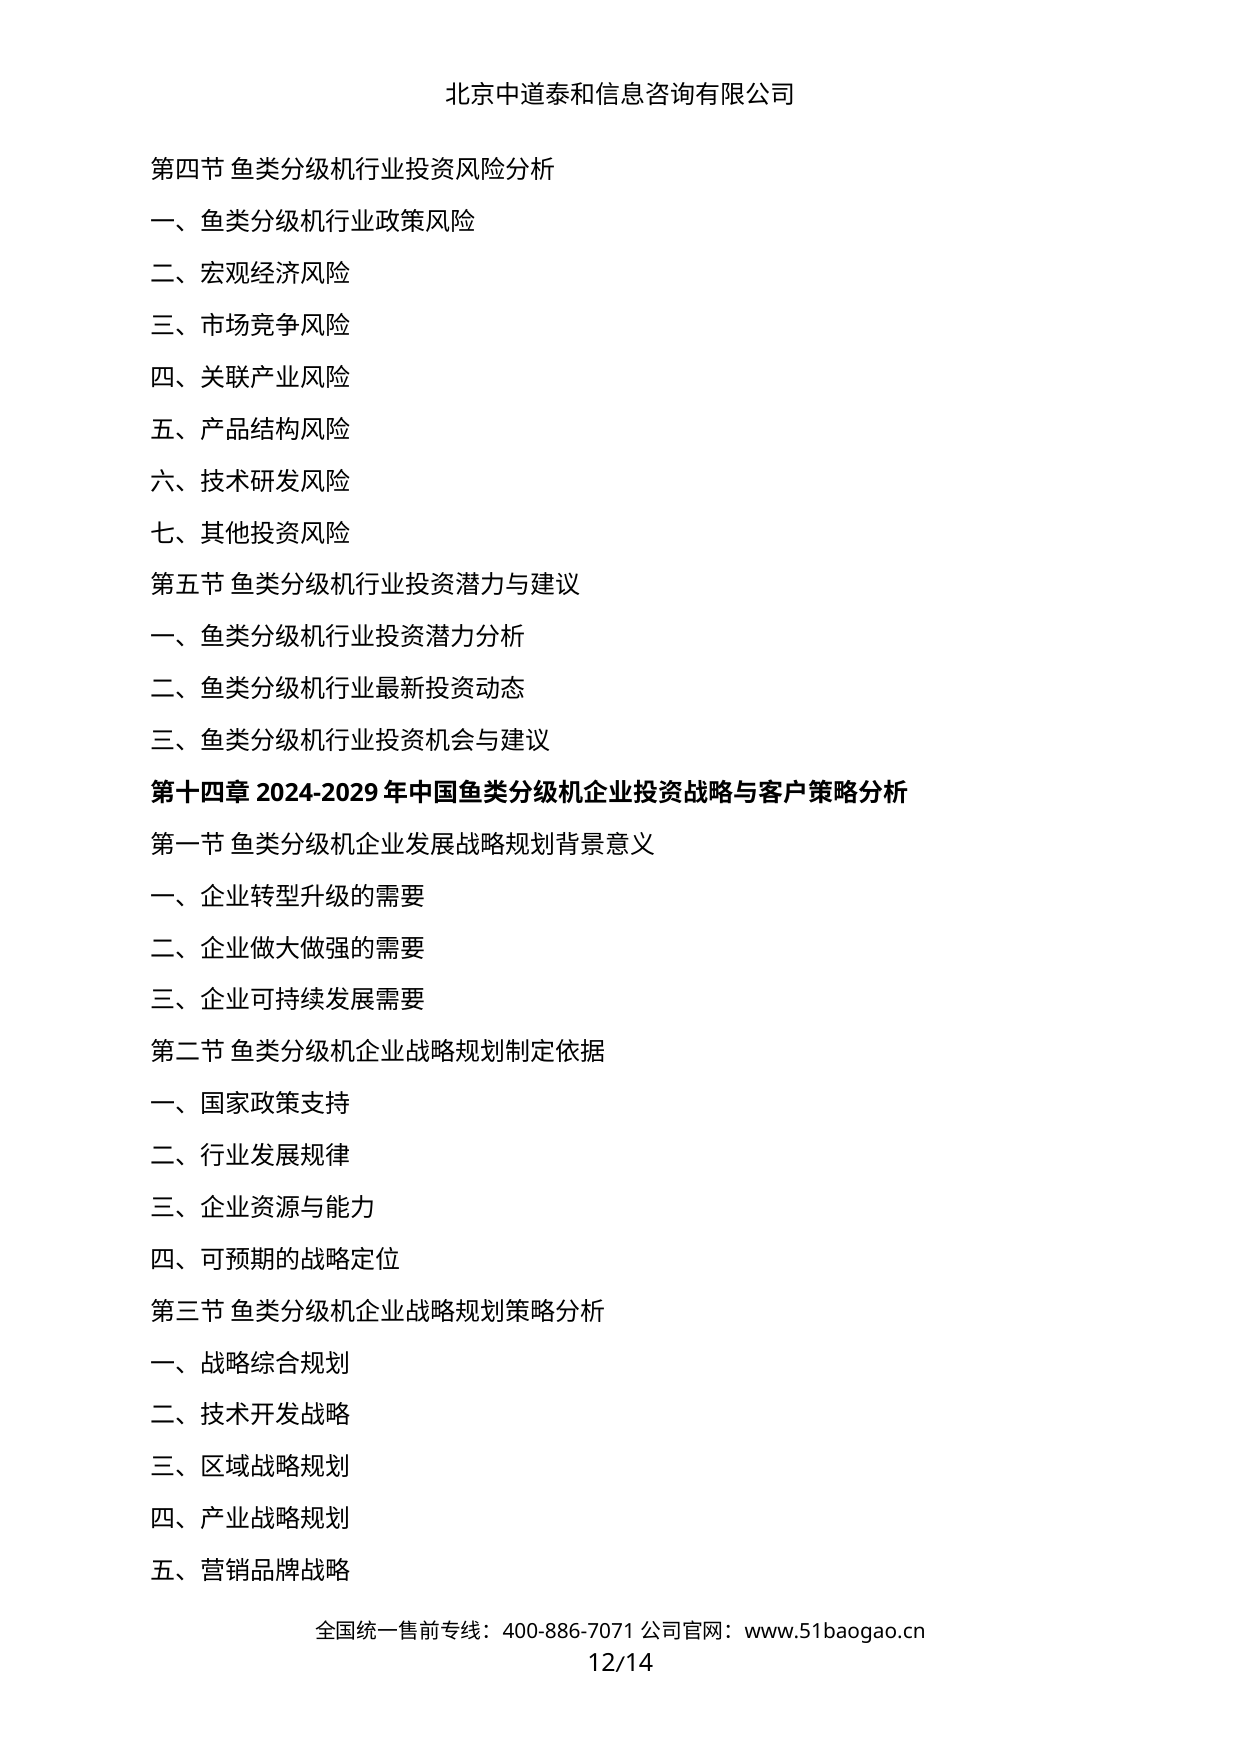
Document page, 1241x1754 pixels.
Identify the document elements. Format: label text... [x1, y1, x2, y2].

text 二、企业做大做强的需要 [150, 928, 1090, 964]
text 三、企业资源与能力 [150, 1187, 1090, 1224]
text 第一节 鱼类分级机企业发展战略规划背景意义 [150, 824, 1090, 861]
text 第五节 鱼类分级机行业投资潜力与建议 [150, 565, 1090, 601]
text 二、技术开发战略 [150, 1395, 1090, 1431]
text 一、战略综合规划 [150, 1343, 1090, 1379]
text 六、技术研发风险 [150, 461, 1090, 497]
text 一、鱼类分级机行业政策风险 [150, 202, 1090, 238]
text 一、国家政策支持 [150, 1084, 1090, 1120]
text 四、关联产业风险 [150, 357, 1090, 394]
text 三、区域战略规划 [150, 1447, 1090, 1483]
text 七、其他投资风险 [150, 513, 1090, 549]
text 五、产品结构风险 [150, 409, 1090, 446]
text 三、企业可持续发展需要 [150, 980, 1090, 1016]
text 第三节 鱼类分级机企业战略规划策略分析 [150, 1291, 1090, 1327]
text 五、营销品牌战略 [150, 1551, 1090, 1587]
text 二、宏观经济风险 [150, 254, 1090, 290]
text 一、鱼类分级机行业投资潜力分析 [150, 617, 1090, 653]
text 二、鱼类分级机行业最新投资动态 [150, 669, 1090, 705]
text 四、产业战略规划 [150, 1499, 1090, 1535]
text 第十四章 2024-2029年中国鱼类分级机企业投资战略与客户策略分析 [150, 772, 1090, 809]
text 四、可预期的战略定位 [150, 1239, 1090, 1276]
text 一、企业转型升级的需要 [150, 876, 1090, 912]
text 三、鱼类分级机行业投资机会与建议 [150, 721, 1090, 757]
text 第四节 鱼类分级机行业投资风险分析 [150, 150, 1090, 186]
text 三、市场竞争风险 [150, 306, 1090, 342]
text 第二节 鱼类分级机企业战略规划制定依据 [150, 1032, 1090, 1068]
text 二、行业发展规律 [150, 1136, 1090, 1172]
